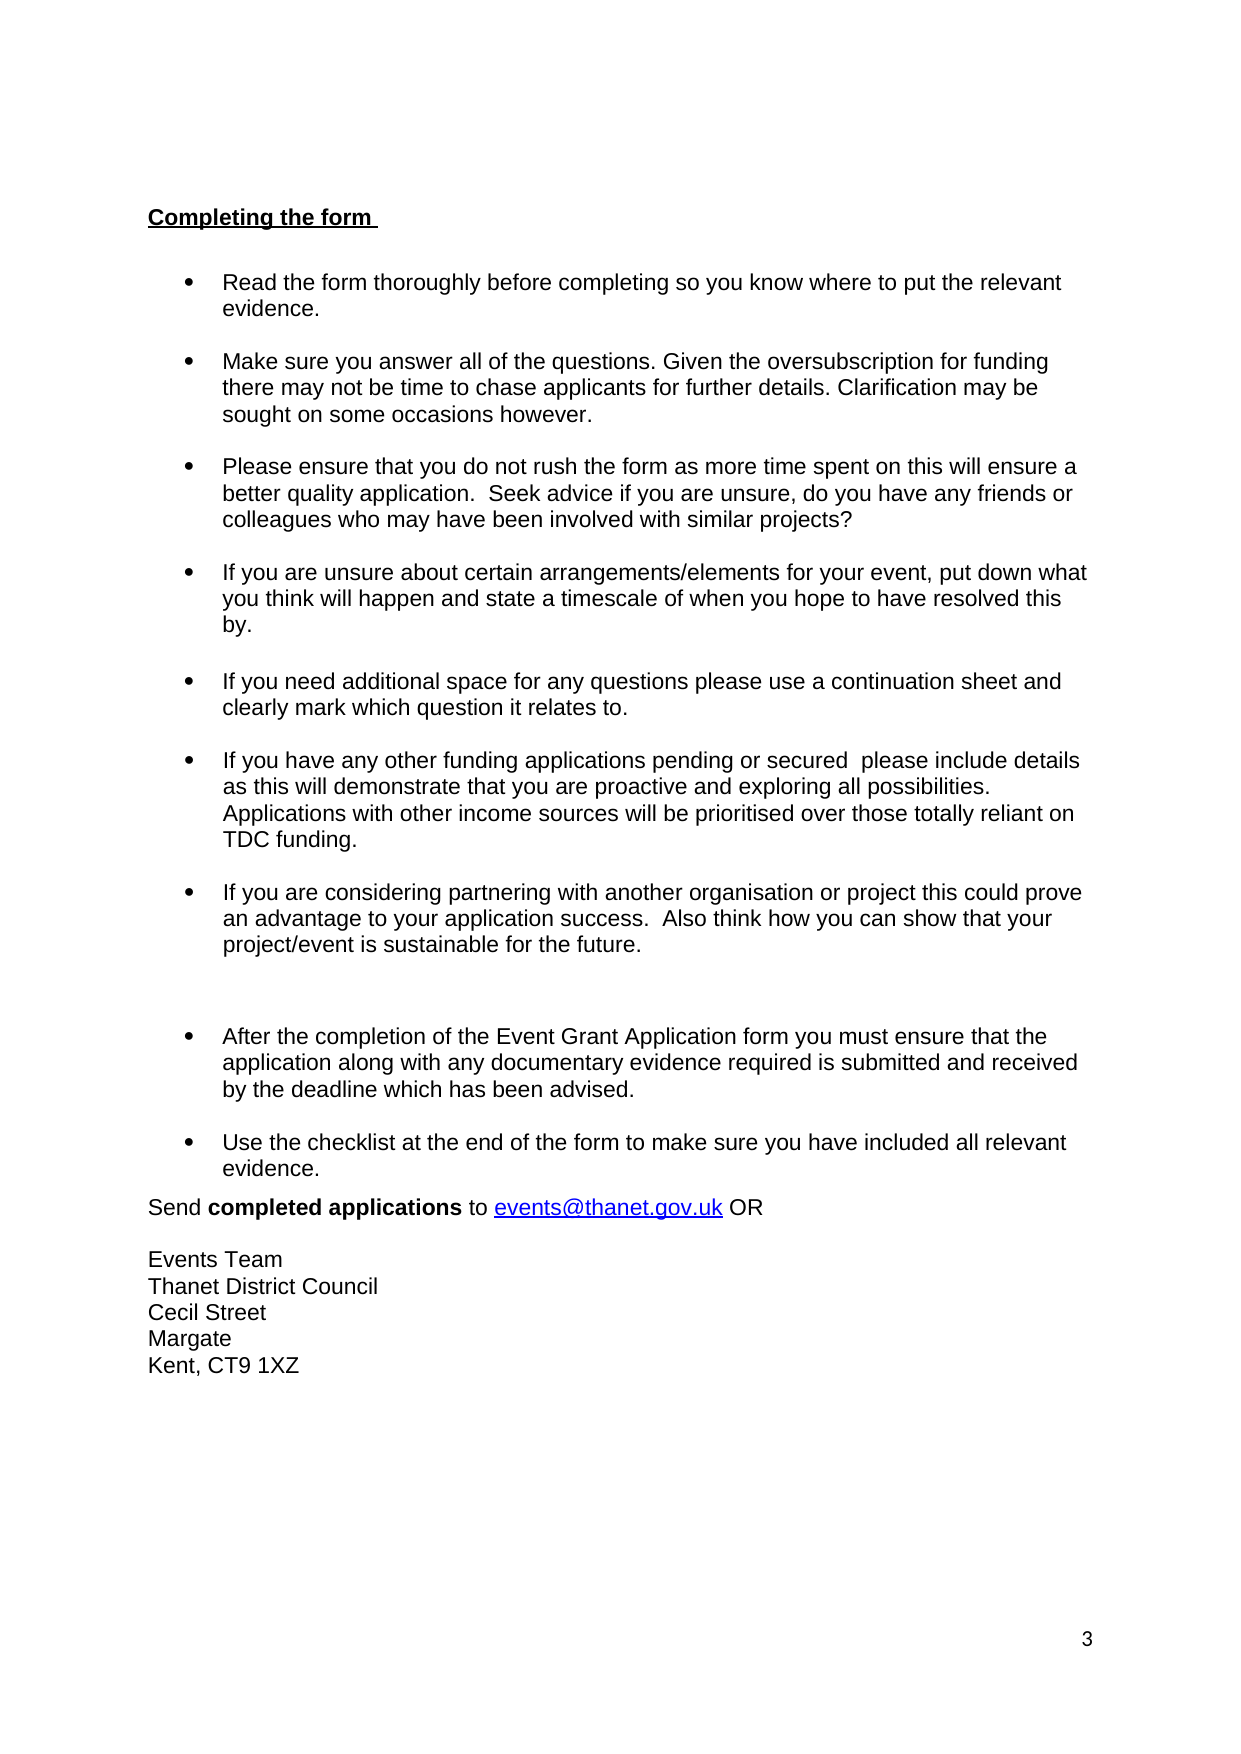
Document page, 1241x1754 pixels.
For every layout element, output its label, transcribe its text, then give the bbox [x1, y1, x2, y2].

list Make sure you answer all of the questions. Given the oversubscription for funding there may not be time to chase applicants for further details. Clarification may be sought on some occasions however. [185, 348, 1092, 427]
text Margate [148, 1325, 1092, 1352]
list Please ensure that you do not rush the form as more time spent on this will ensure a better quality application. Seek advice if you are unsure, do you have any friends or colleagues who may have been involved with similar projects? [185, 453, 1092, 532]
list Use the checklist at the end of the form to make sure you have included all relevant evidence. [185, 1128, 1092, 1181]
text Kent, CT9 1XZ [148, 1352, 1092, 1378]
list After the completion of the Event Grant Application form you must ensure that the application along with any documentary evidence required is submitted and received by the deadline which has been advised. [185, 1023, 1092, 1102]
text Thanet District Council [148, 1273, 1092, 1299]
list If you are unsure about certain arrangements/elements for your event, put down what you think will happen and state a timescale of when you hope to have resolved this by. [185, 559, 1092, 638]
list If you are considering partnering with another organisation or project this could prove an advantage to your application success. Also think how you can show that your project/event is sustainable for the future. [185, 879, 1092, 958]
list If you need additional space for any questions please use a continuation sheet and clearly mark which question it relates to. [185, 668, 1092, 721]
text Send completed applications to events@thanet.gov.uk OR [148, 1194, 1092, 1220]
list Read the form thoroughly before completing so you know where to put the relevant evidence. [185, 269, 1092, 321]
text Cecil Street [148, 1299, 1092, 1325]
text Completing the form [148, 203, 1092, 230]
text Events Team [148, 1246, 1092, 1273]
list If you have any other funding applications pending or secured please include details as this will demonstrate that you are proactive and exploring all possibilities. Applications with other income sources will be prioritised over those totally reliant on TDC funding. [185, 747, 1092, 852]
